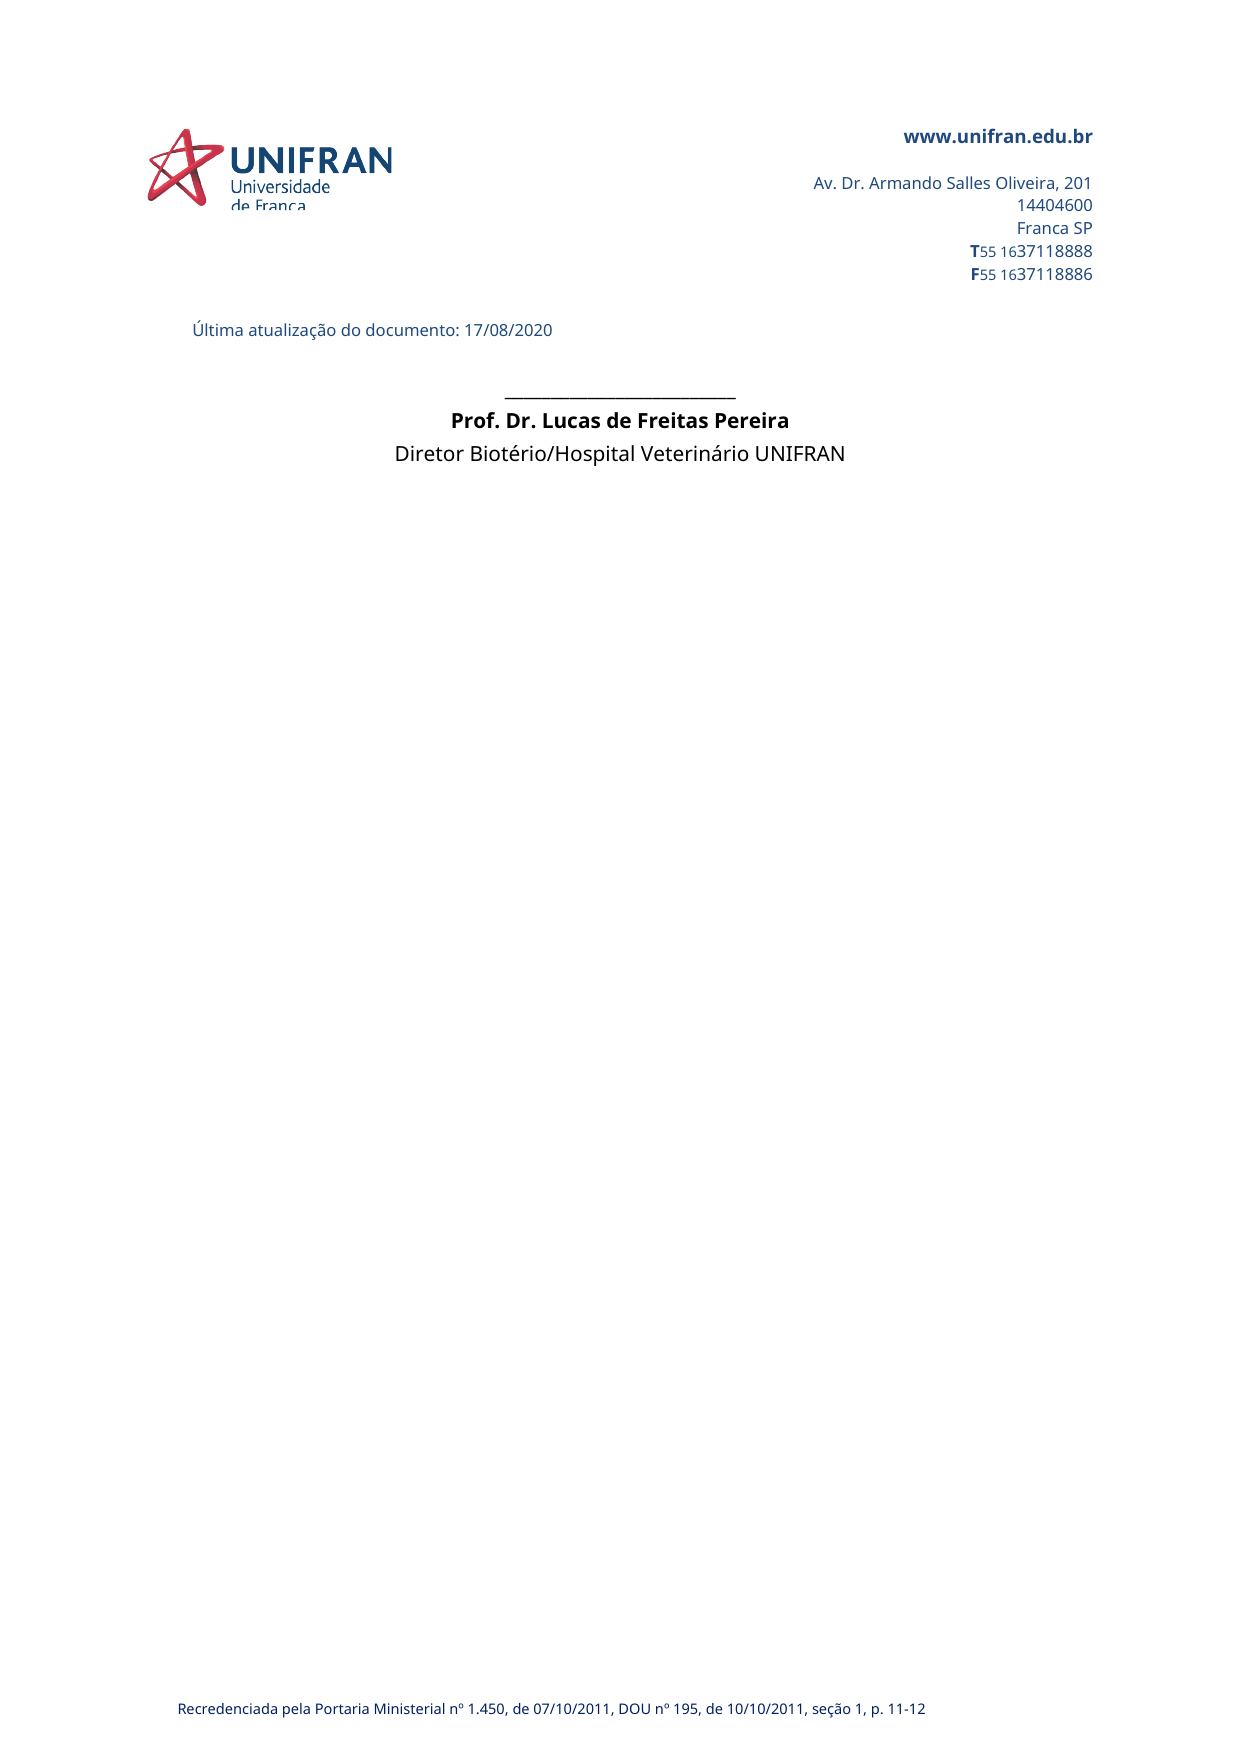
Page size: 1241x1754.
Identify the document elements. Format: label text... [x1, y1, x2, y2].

picture [147, 128, 392, 210]
text Diretor Biotério/Hospital Veterinário UNIFRAN [177, 439, 1063, 467]
text _________________________ [177, 374, 1063, 402]
text Prof. Dr. Lucas de Freitas Pereira [177, 406, 1063, 435]
